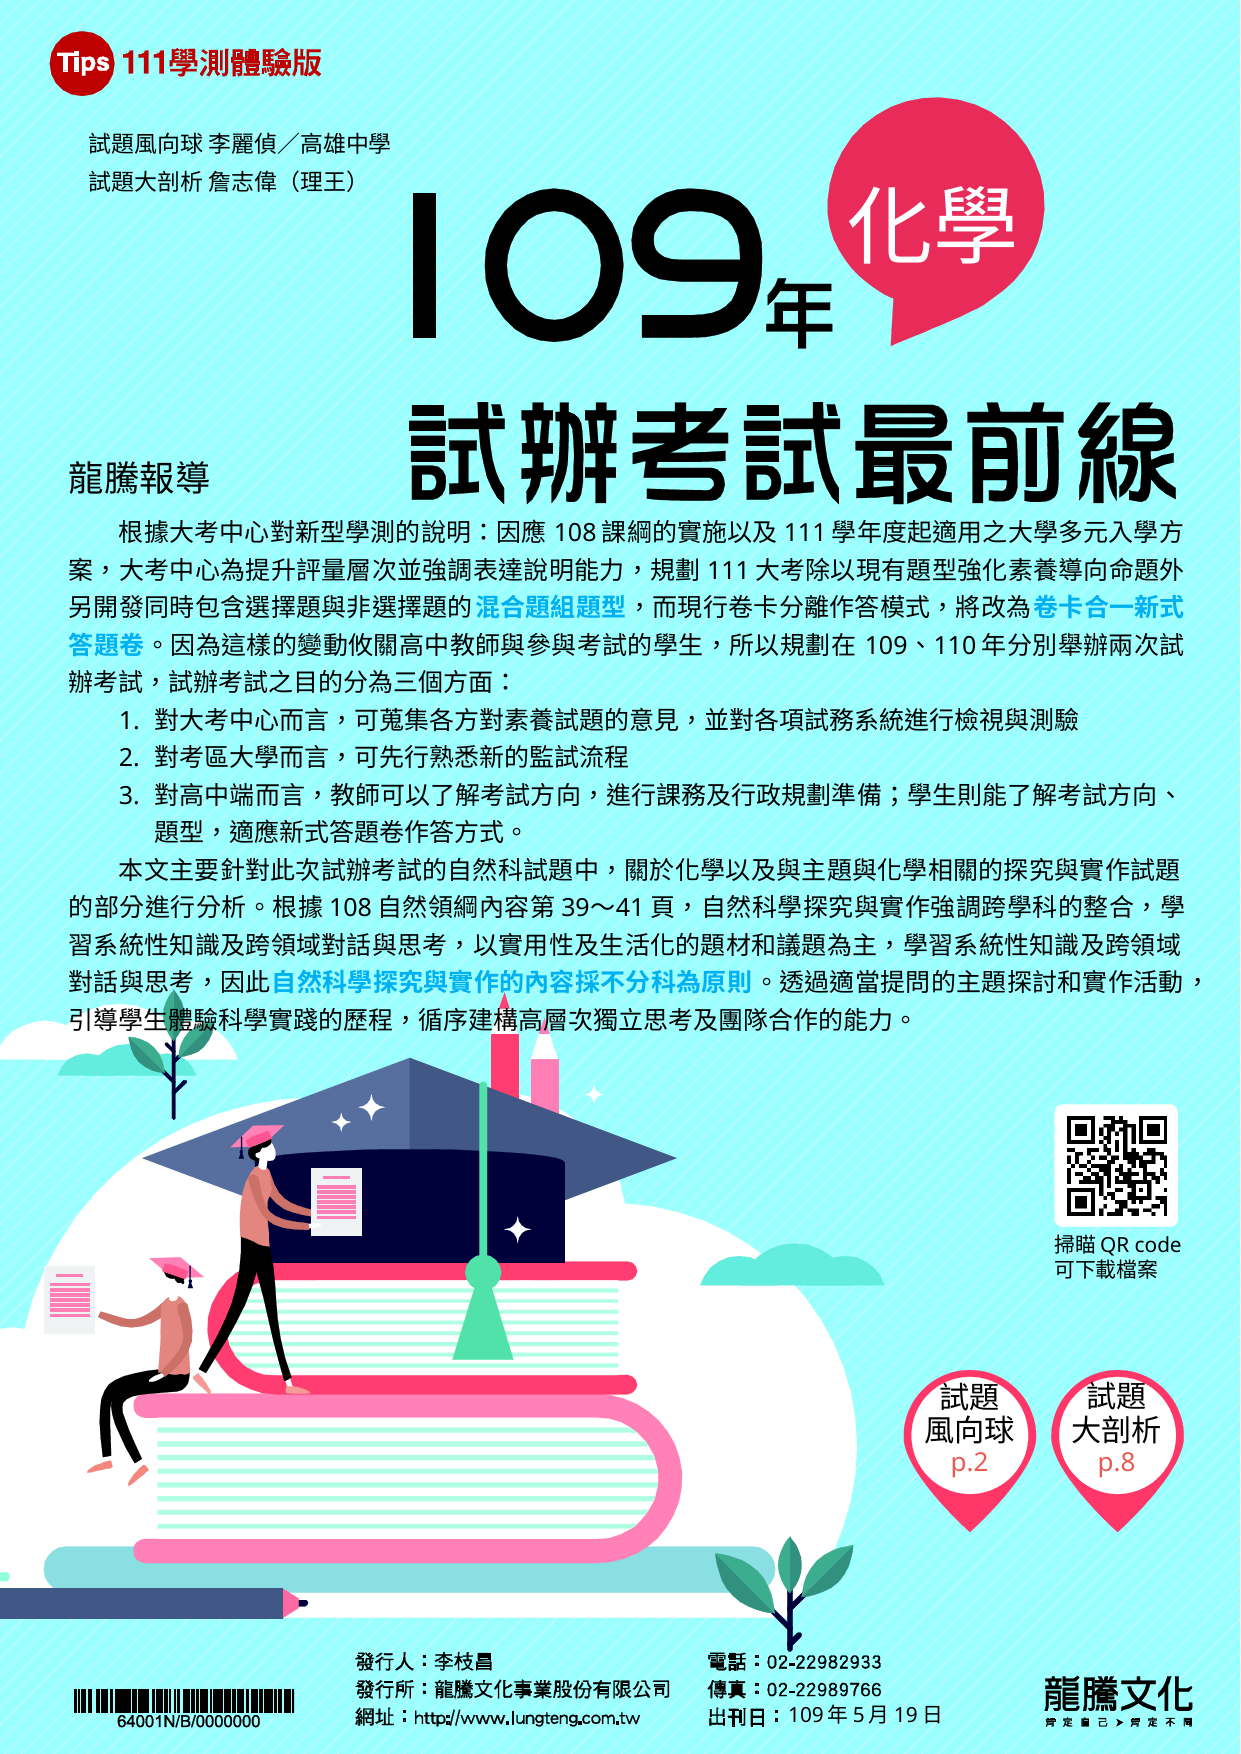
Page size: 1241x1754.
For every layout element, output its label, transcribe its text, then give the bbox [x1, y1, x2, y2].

picture [1064, 1112, 1171, 1219]
text 試題風向球 李麗偵／高雄中學 [89, 123, 1122, 160]
text 試題大剖析 詹志偉（理王） [89, 160, 1122, 198]
